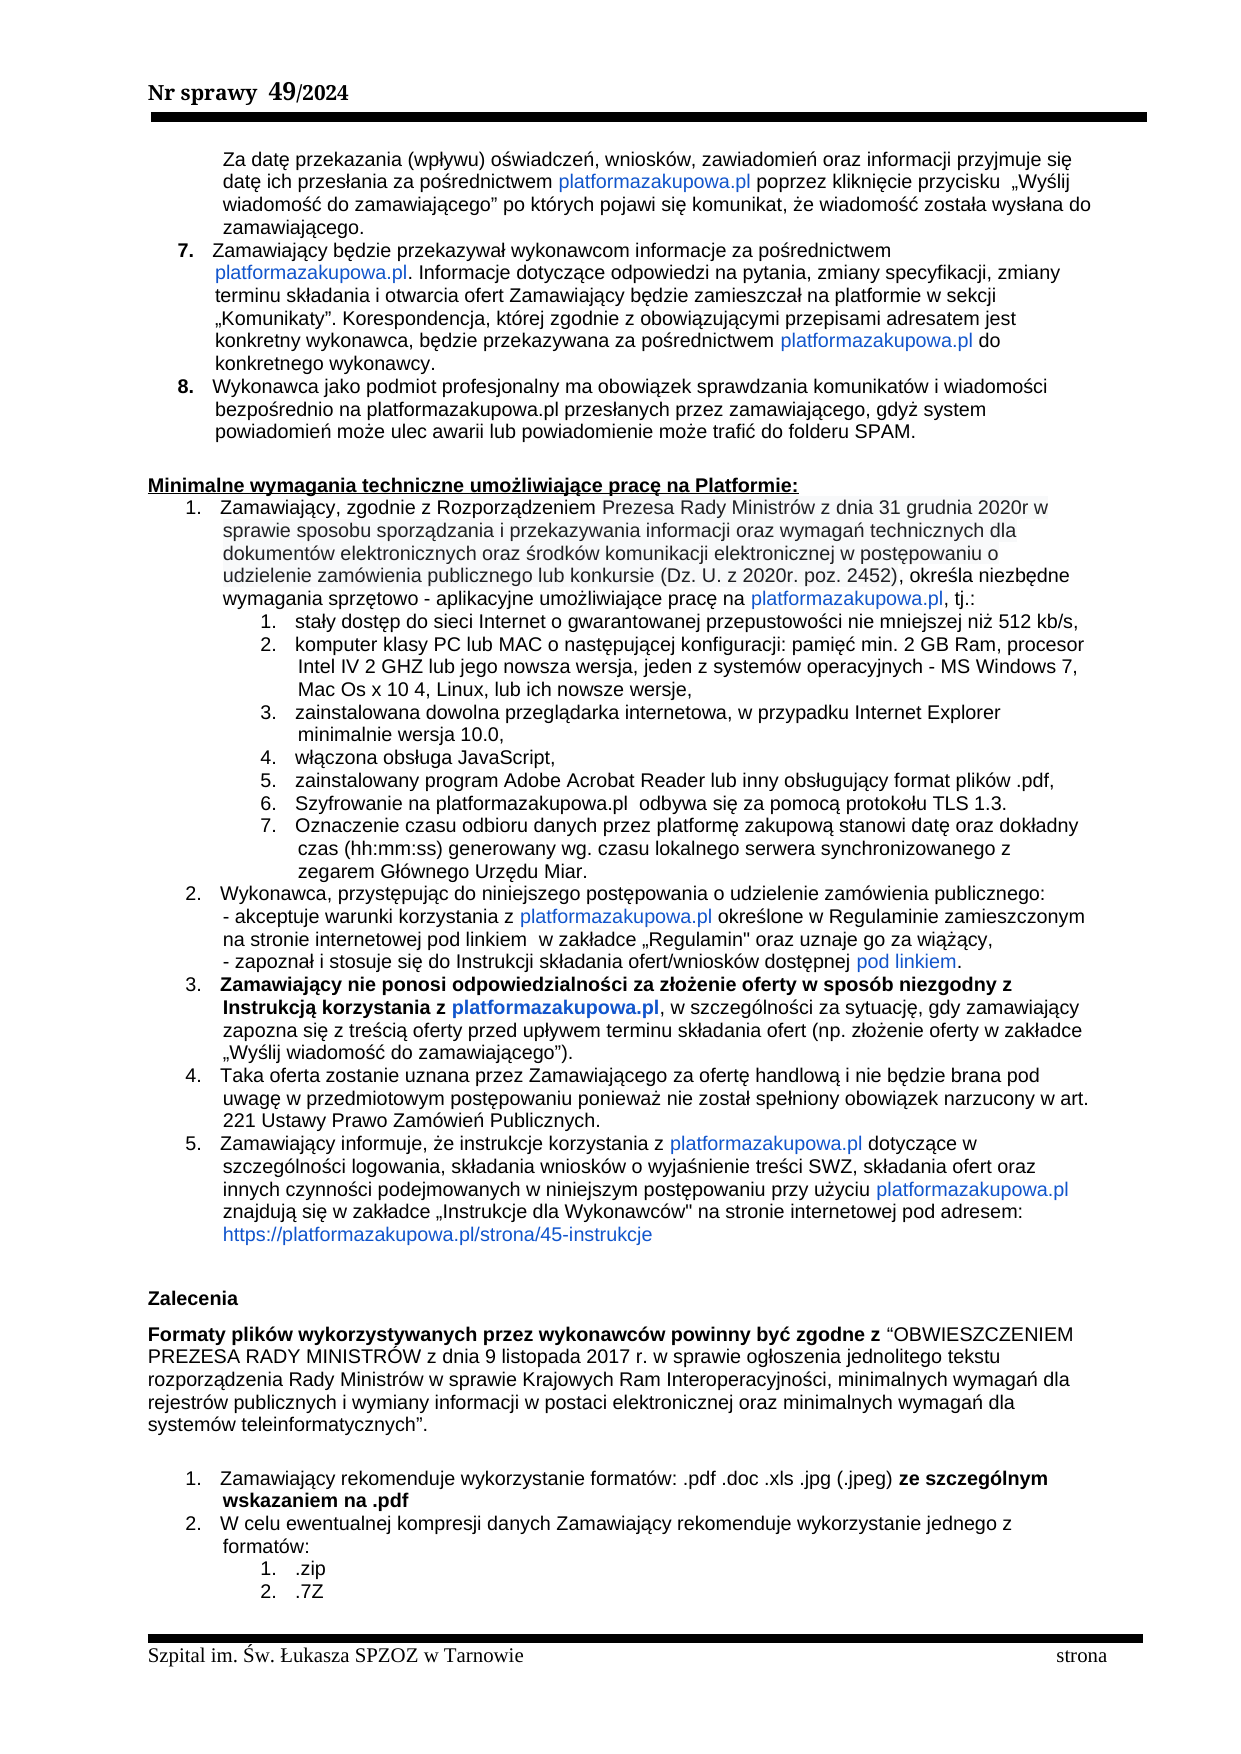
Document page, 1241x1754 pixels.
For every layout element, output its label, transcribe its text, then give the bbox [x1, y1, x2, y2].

text Minimalne wymagania techniczne umożliwiające pracę na Platformie: [148, 473, 1092, 496]
text 3. Zamawiający nie ponosi odpowiedzialności za złożenie oferty w sposób niezgodny z Instrukcją korzystania z platformazakupowa.pl, w szczególności za sytuację, gdy zamawiający zapozna się z treścią oferty przed upływem terminu składania ofert (np. złożenie oferty w zakładce „Wyślij wiadomość do zamawiającego”). [185, 973, 1092, 1064]
text - zapoznał i stosuje się do Instrukcji składania ofert/wniosków dostępnej pod linkiem. [223, 950, 1092, 973]
text 1. Zamawiający rekomenduje wykorzystanie formatów: .pdf .doc .xls .jpg (.jpeg) ze szczególnym wskazaniem na .pdf [185, 1466, 1092, 1512]
text 2. Wykonawca, przystępując do niniejszego postępowania o udzielenie zamówienia publicznego: [185, 882, 1092, 905]
text Za datę przekazania (wpływu) oświadczeń, wniosków, zawiadomień oraz informacji przyjmuje się datę ich przesłania za pośrednictwem platformazakupowa.pl poprzez kliknięcie przycisku „Wyślij wiadomość do zamawiającego” po których pojawi się komunikat, że wiadomość została wysłana do zamawiającego. [223, 148, 1092, 238]
text 1. stały dostęp do sieci Internet o gwarantowanej przepustowości nie mniejszej niż 512 kb/s, [260, 610, 1092, 632]
text 2. komputer klasy PC lub MAC o następującej konfiguracji: pamięć min. 2 GB Ram, procesor Intel IV 2 GHZ lub jego nowsza wersja, jeden z systemów operacyjnych - MS Windows 7, Mac Os x 10 4, Linux, lub ich nowsze wersje, [260, 632, 1092, 701]
text 8. Wykonawca jako podmiot profesjonalny ma obowiązek sprawdzania komunikatów i wiadomości bezpośrednio na platformazakupowa.pl przesłanych przez zamawiającego, gdyż system powiadomień może ulec awarii lub powiadomienie może trafić do folderu SPAM. [177, 375, 1092, 443]
text 7. Oznaczenie czasu odbioru danych przez platformę zakupową stanowi datę oraz dokładny czas (hh:mm:ss) generowany wg. czasu lokalnego serwera synchronizowanego z zegarem Głównego Urzędu Miar. [260, 814, 1092, 882]
text 5. zainstalowany program Adobe Acrobat Reader lub inny obsługujący format plików .pdf, [260, 769, 1092, 791]
text 4. włączona obsługa JavaScript, [260, 746, 1092, 769]
text 5. Zamawiający informuje, że instrukcje korzystania z platformazakupowa.pl dotyczące w szczególności logowania, składania wniosków o wyjaśnienie treści SWZ, składania ofert oraz innych czynności podejmowanych w niniejszym postępowaniu przy użyciu platformazakupowa.pl znajdują się w zakładce „Instrukcje dla Wykonawców" na stronie internetowej pod adresem: https://platformazakupowa.pl/strona/45-instrukcje [185, 1132, 1092, 1246]
text 3. zainstalowana dowolna przeglądarka internetowa, w przypadku Internet Explorer minimalnie wersja 10.0, [260, 701, 1092, 746]
text 4. Taka oferta zostanie uznana przez Zamawiającego za ofertę handlową i nie będzie brana pod uwagę w przedmiotowym postępowaniu ponieważ nie został spełniony obowiązek narzucony w art. 221 Ustawy Prawo Zamówień Publicznych. [185, 1064, 1092, 1132]
text 1. Zamawiający, zgodnie z Rozporządzeniem Prezesa Rady Ministrów z dnia 31 grudnia 2020r w sprawie sposobu sporządzania i przekazywania informacji oraz wymagań technicznych dla dokumentów elektronicznych oraz środków komunikacji elektronicznej w postępowaniu o udzielenie zamówienia publicznego lub konkursie (Dz. U. z 2020r. poz. 2452), określa niezbędne wymagania sprzętowo - aplikacyjne umożliwiające pracę na platformazakupowa.pl, tj.: [185, 496, 1092, 610]
text 2. W celu ewentualnej kompresji danych Zamawiający rekomenduje wykorzystanie jednego z formatów: [185, 1512, 1092, 1557]
text Formaty plików wykorzystywanych przez wykonawców powinny być zgodne z “OBWIESZCZENIEM PREZESA RADY MINISTRÓW z dnia 9 listopada 2017 r. w sprawie ogłoszenia jednolitego tekstu rozporządzenia Rady Ministrów w sprawie Krajowych Ram Interoperacyjności, minimalnych wymagań dla rejestrów publicznych i wymiany informacji w postaci elektronicznej oraz minimalnych wymagań dla systemów teleinformatycznych”. [148, 1322, 1092, 1436]
text - akceptuje warunki korzystania z platformazakupowa.pl określone w Regulaminie zamieszczonym na stronie internetowej pod linkiem w zakładce „Regulamin" oraz uznaje go za wiążący, [223, 905, 1092, 950]
text 1. .zip [260, 1557, 1092, 1580]
text 7. Zamawiający będzie przekazywał wykonawcom informacje za pośrednictwem platformazakupowa.pl. Informacje dotyczące odpowiedzi na pytania, zmiany specyfikacji, zmiany terminu składania i otwarcia ofert Zamawiający będzie zamieszczał na platformie w sekcji „Komunikaty”. Korespondencja, której zgodnie z obowiązującymi przepisami adresatem jest konkretny wykonawca, będzie przekazywana za pośrednictwem platformazakupowa.pl do konkretnego wykonawcy. [177, 238, 1092, 375]
text 2. .7Z [260, 1580, 1092, 1603]
text 6. Szyfrowanie na platformazakupowa.pl odbywa się za pomocą protokołu TLS 1.3. [260, 791, 1092, 814]
text Zalecenia [148, 1287, 1092, 1310]
